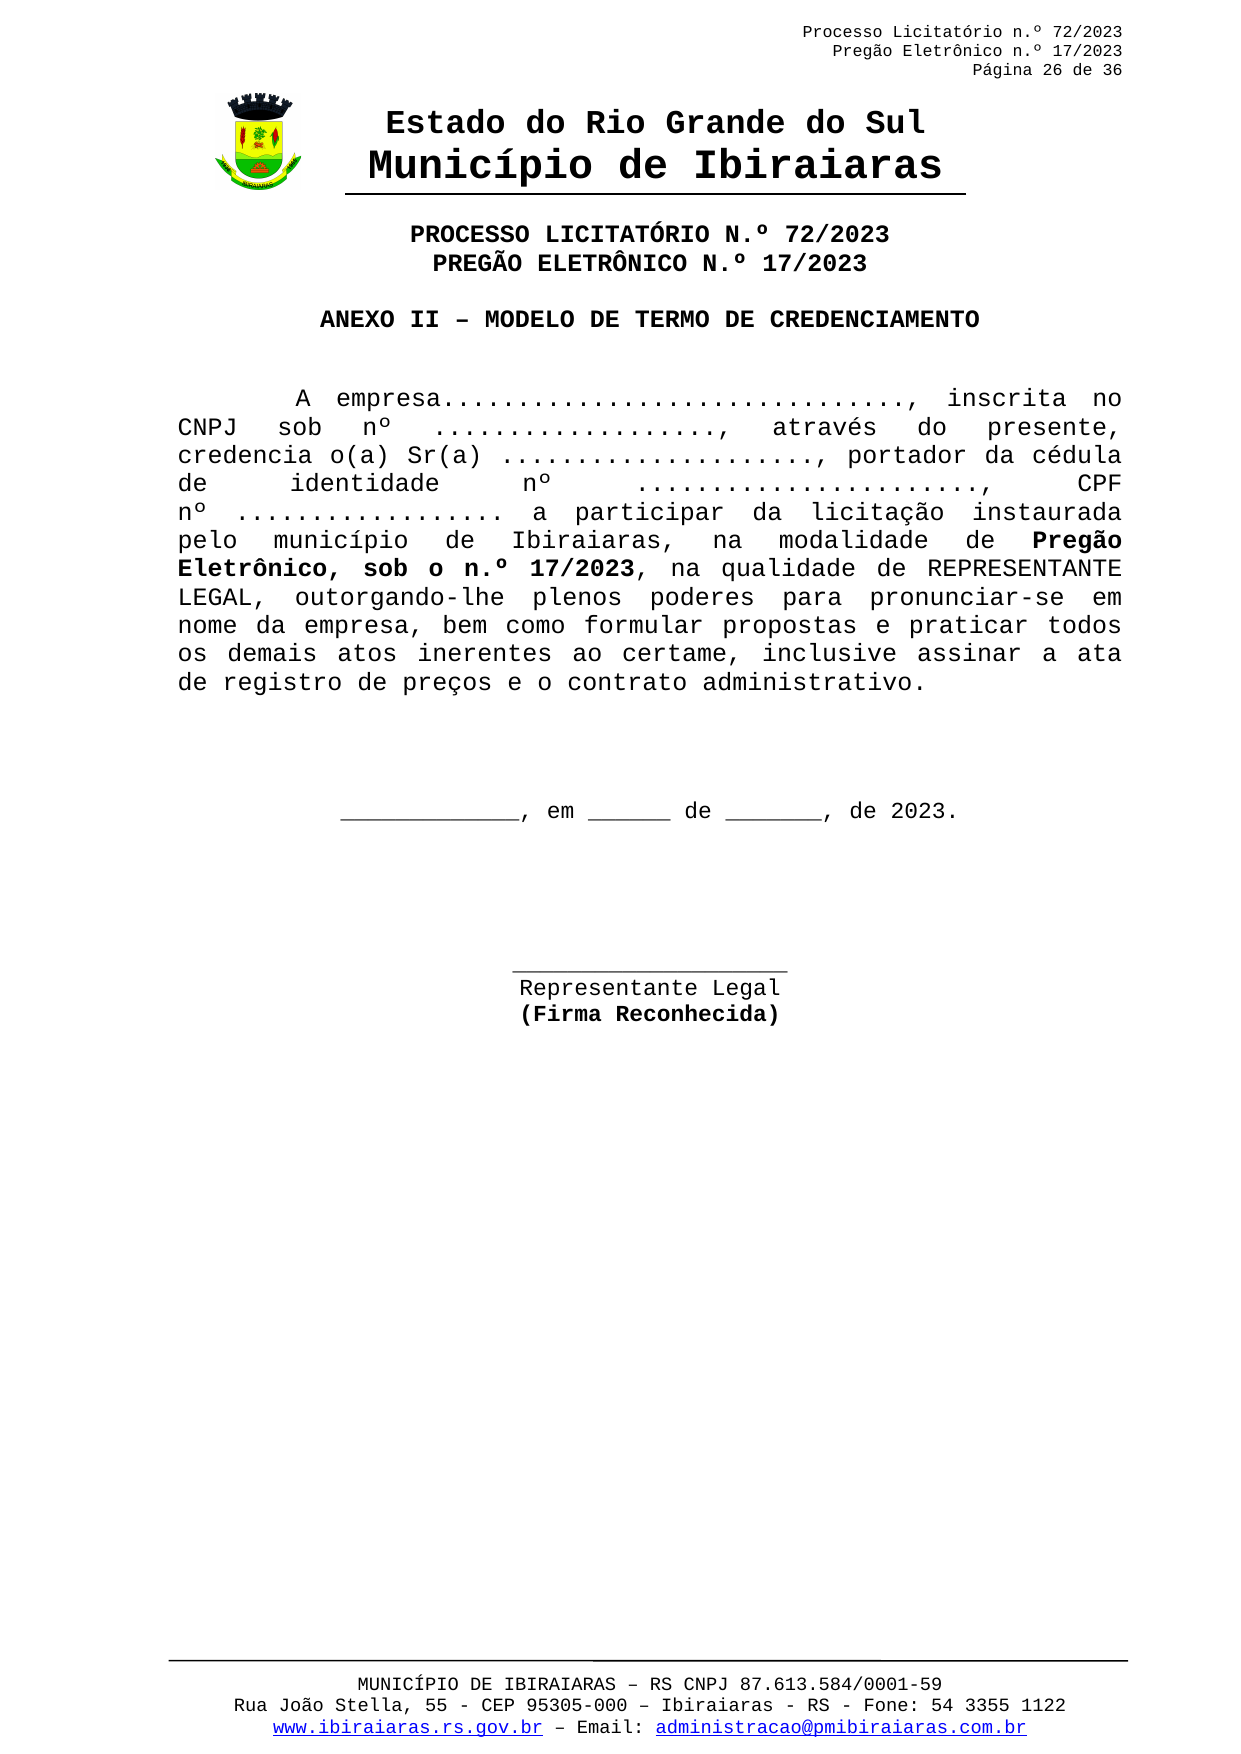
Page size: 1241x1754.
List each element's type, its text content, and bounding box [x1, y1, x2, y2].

picture [215, 93, 302, 190]
subtitle ANEXO II – MODELO DE TERMO DE CREDENCIAMENTO [177, 307, 1122, 335]
text PROCESSO LICITATÓRIO N.º 72/2023 [177, 222, 1122, 250]
text Representante Legal [177, 977, 1122, 1003]
text (Firma Reconhecida) [177, 1003, 1122, 1029]
text ____________________ [177, 951, 1122, 977]
text A empresa..............................., inscrita no CNPJ sob nº ..................., através do presente, credencia o(a) Sr(a) ....................., portador da cédula de identidade nº ......................., CPF nº .................. a participar da licitação instaurada pelo município de Ibiraiaras, na modalidade de Pregão Eletrônico, sob o n.º 17/2023, na qualidade de REPRESENTANTE LEGAL, outorgando-lhe plenos poderes para pronunciar-se em nome da empresa, bem como formular propostas e praticar todos os demais atos inerentes ao certame, inclusive assinar a ata de registro de preços e o contrato administrativo. [177, 386, 1122, 698]
text PREGÃO ELETRÔNICO N.º 17/2023 [177, 250, 1122, 279]
text _____________, em ______ de _______, de 2023. [177, 799, 1122, 825]
